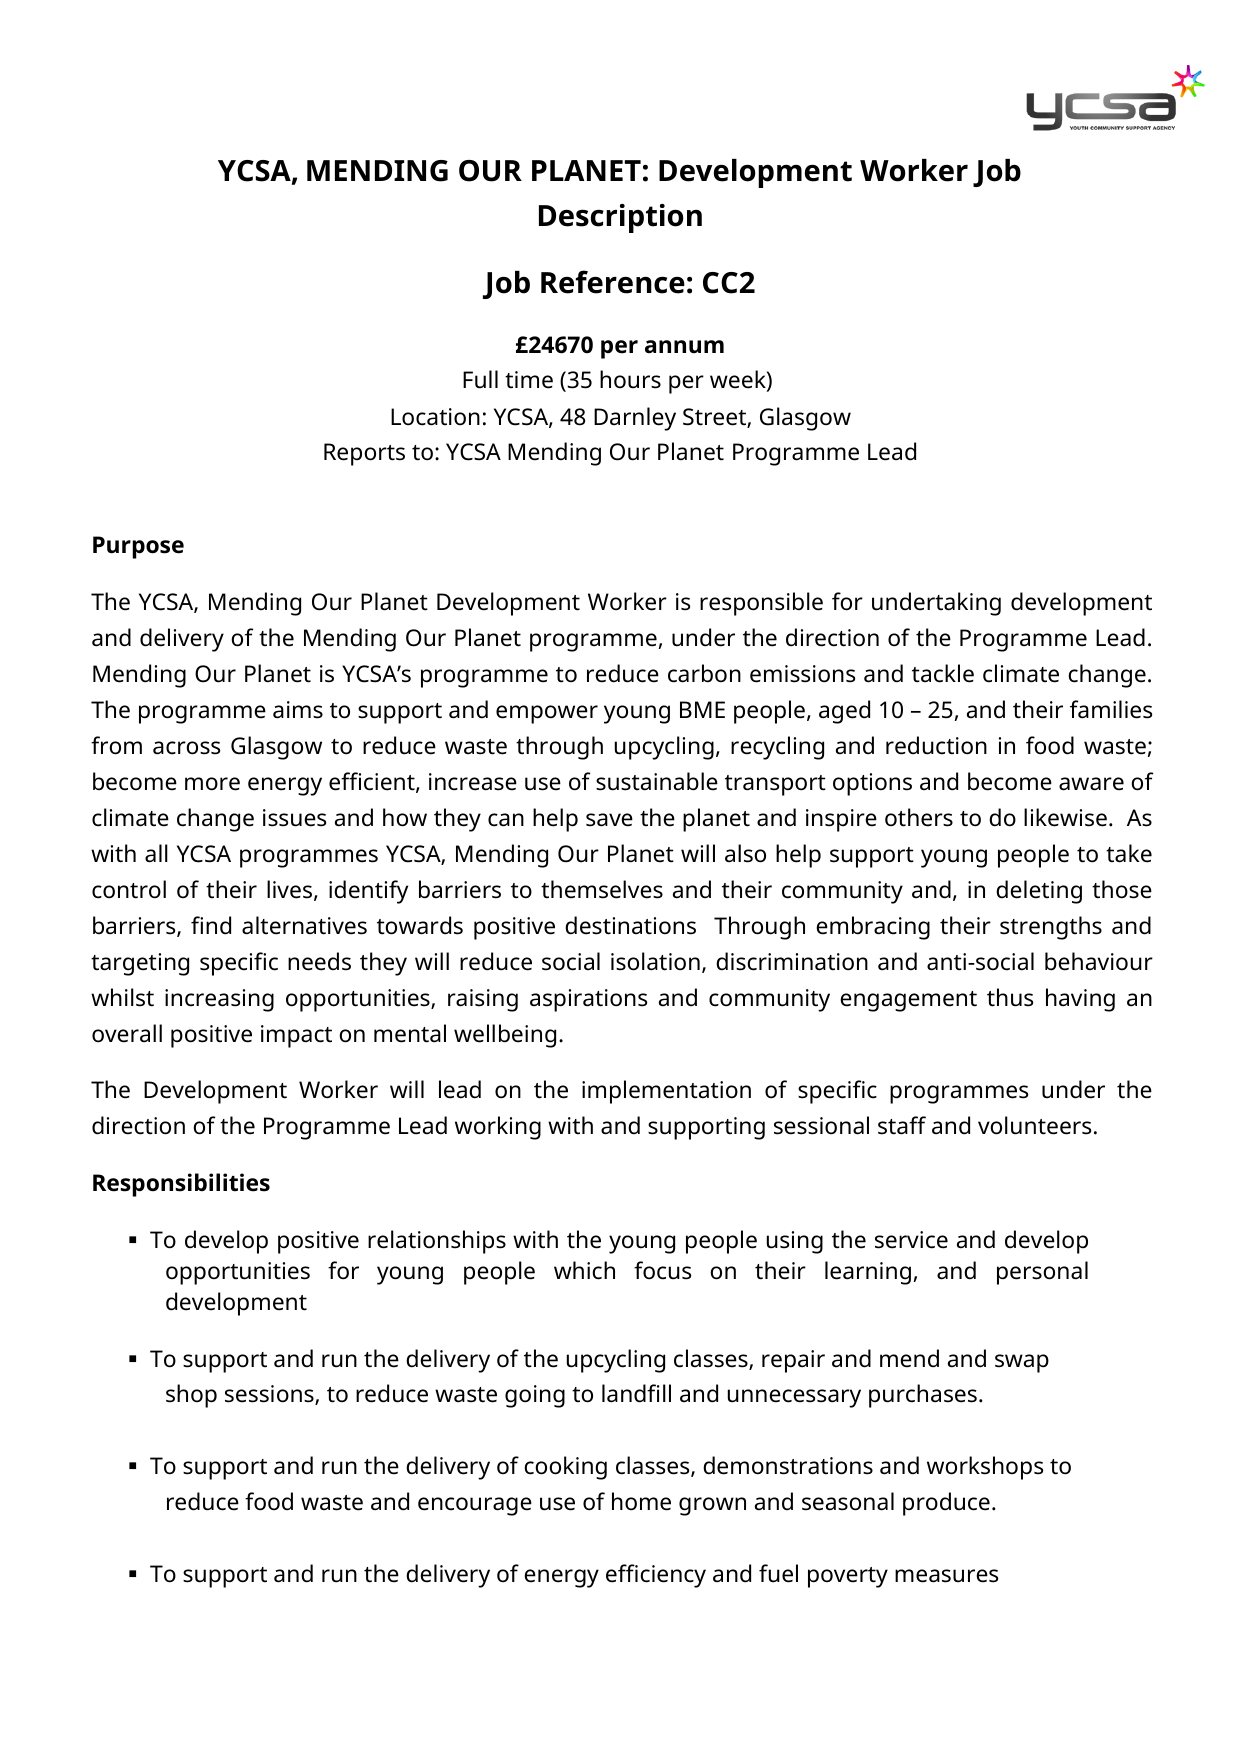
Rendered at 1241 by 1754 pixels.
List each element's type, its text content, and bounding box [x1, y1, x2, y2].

list To support and run the delivery of the upcycling classes, repair and mend and swap shop sessions, to reduce waste going to landfill and unnecessary purchases. [127, 1342, 1090, 1410]
text Responsibilities [91, 1167, 1154, 1198]
text The YCSA, Mending Our Planet Development Worker is responsible for undertaking development and delivery of the Mending Our Planet programme, under the direction of the Programme Lead. Mending Our Planet is YCSA’s programme to reduce carbon emissions and tackle climate change. The programme aims to support and empower young BME people, aged 10 – 25, and their families from across Glasgow to reduce waste through upcycling, recycling and reduction in food waste; become more energy efficient, increase use of sustainable transport options and become aware of climate change issues and how they can help save the planet and inspire others to do likewise. As with all YCSA programmes YCSA, Mending Our Planet will also help support young people to take control of their lives, identify barriers to themselves and their community and, in deleting those barriers, find alternatives towards positive destinations Through embracing their strengths and targeting specific needs they will reduce social isolation, discrimination and anti-social behaviour whilst increasing opportunities, raising aspirations and community engagement thus having an overall positive impact on mental wellbeing. [91, 586, 1154, 1049]
picture [1008, 55, 1215, 150]
list To develop positive relationships with the young people using the service and develop opportunities for young people which focus on their learning, and personal development [127, 1224, 1090, 1317]
text Full time (35 hours per week) Location: YCSA, 48 Darnley Street, Glasgow [150, 364, 1090, 432]
text Job Reference: CC2 [150, 262, 1090, 302]
list To support and run the delivery of energy efficiency and fuel poverty measures [127, 1558, 1090, 1589]
list To support and run the delivery of cooking classes, demonstrations and workshops to reduce food waste and encourage use of home grown and seasonal produce. [127, 1450, 1090, 1517]
text £24670 per annum [150, 328, 1090, 360]
text The Development Worker will lead on the implementation of specific programmes under the direction of the Programme Lead working with and supporting sessional staff and volunteers. [91, 1074, 1154, 1141]
text Purpose [91, 529, 1154, 561]
text YCSA, MENDING OUR PLANET: Development Worker Job Description [150, 150, 1090, 235]
text Reports to: YCSA Mending Our Planet Programme Lead [150, 436, 1090, 468]
